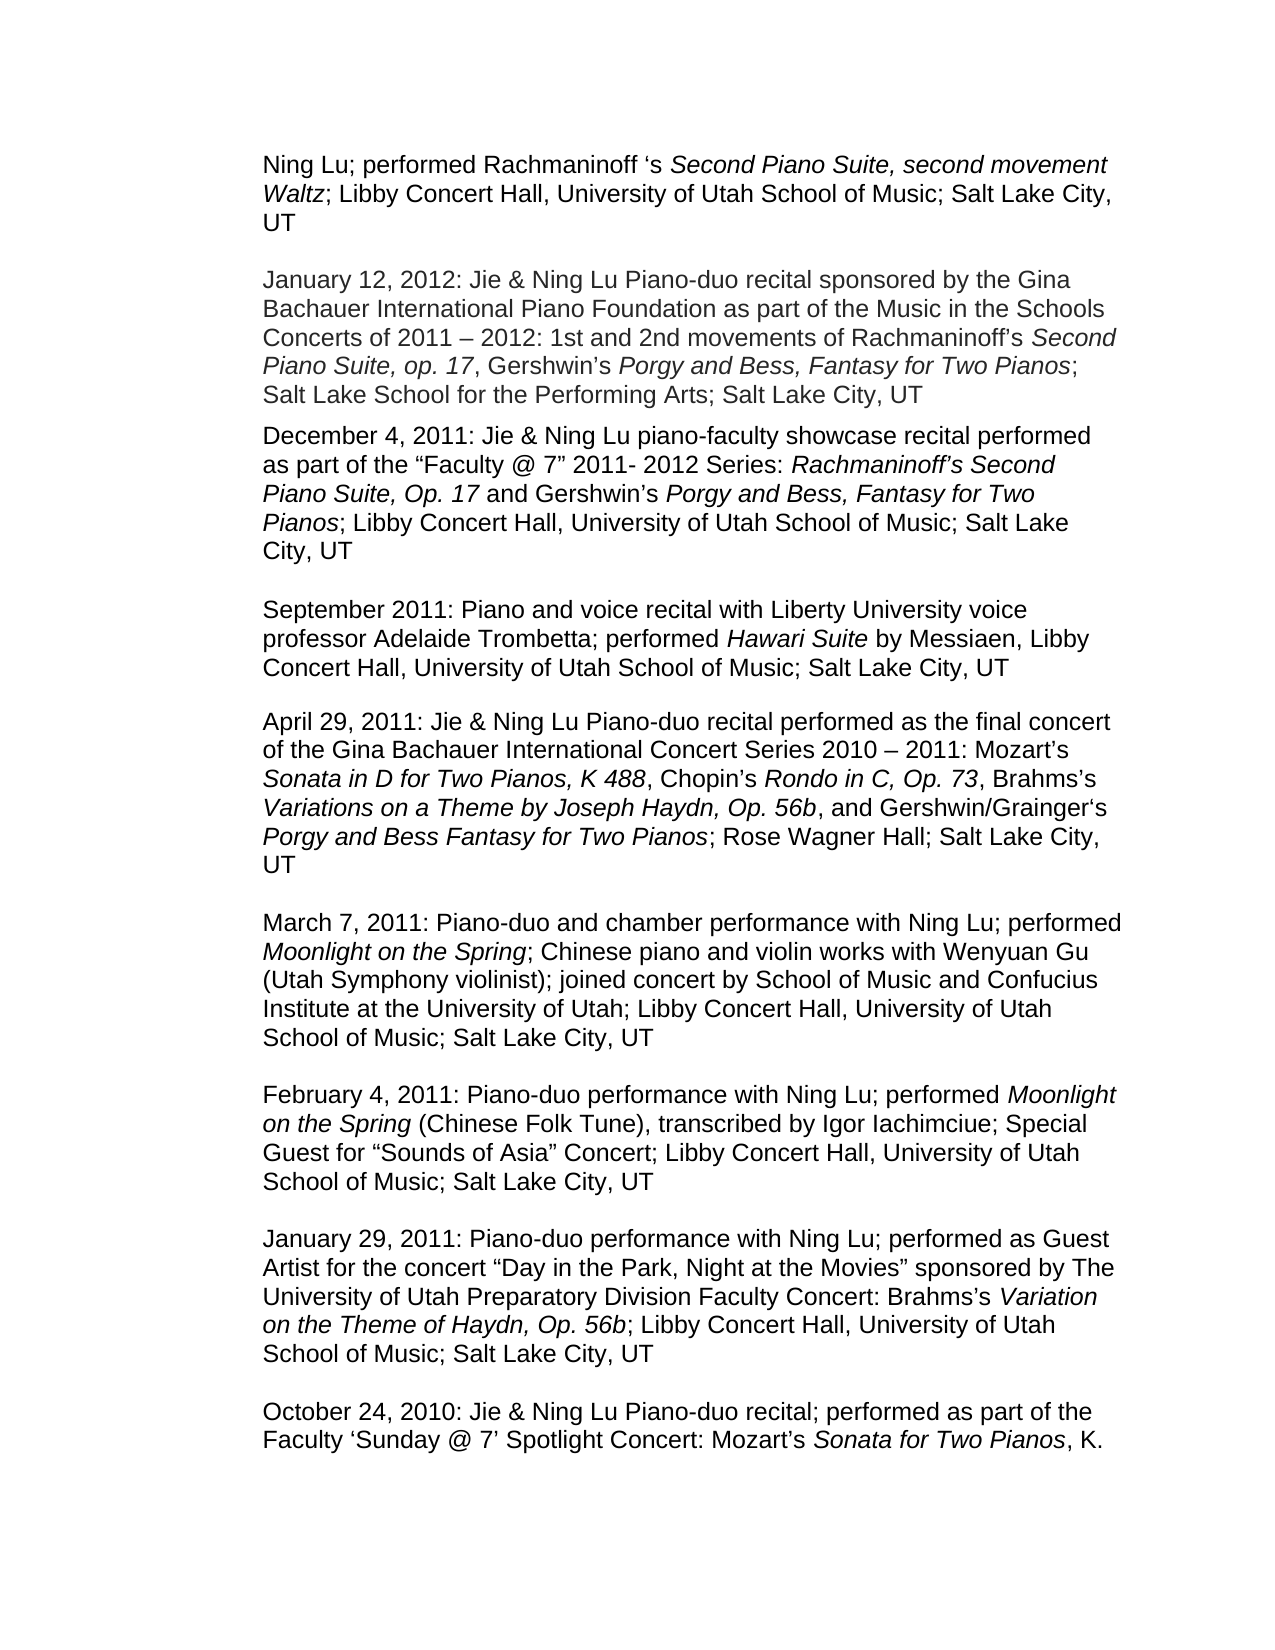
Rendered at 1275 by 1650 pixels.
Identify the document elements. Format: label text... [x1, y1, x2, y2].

title February 4, 2011: Piano-duo performance with Ning Lu; performed Moonlight on the Spring (Chinese Folk Tune), transcribed by Igor Iachimciue; Special Guest for “Sounds of Asia” Concert; Libby Concert Hall, University of Utah School of Music; Salt Lake City, UT [262, 1081, 1125, 1196]
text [244, 150, 1125, 236]
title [262, 1397, 1125, 1454]
title January 29, 2011: Piano-duo performance with Ning Lu; performed as Guest Artist for the concert “Day in the Park, Night at the Movies” sponsored by The University of Utah Preparatory Division Faculty Concert: Brahms’s Variation on the Theme of Haydn, Op. 56b; Libby Concert Hall, University of Utah School of Music; Salt Lake City, UT [262, 1224, 1125, 1368]
title March 7, 2011: Piano-duo and chamber performance with Ning Lu; performed Moonlight on the Spring; Chinese piano and violin works with Wenyuan Gu (Utah Symphony violinist); joined concert by School of Music and Confucius Institute at the University of Utah; Libby Concert Hall, University of Utah School of Music; Salt Lake City, UT [262, 908, 1125, 1052]
title December 4, 2011: Jie & Ning Lu piano-faculty showcase recital performed as part of the “Faculty @ 7” 2011- 2012 Series: Rachmaninoff’s Second Piano Suite, Op. 17 and Gershwin’s Porgy and Bess, Fantasy for Two Pianos; Libby Concert Hall, University of Utah School of Music; Salt Lake City, UT [262, 421, 1125, 565]
text September 2011: Piano and voice recital with Liberty University voice professor Adelaide Trombetta; performed Hawari Suite by Messiaen, Libby Concert Hall, University of Utah School of Music; Salt Lake City, UT [262, 596, 1125, 682]
title April 29, 2011: Jie & Ning Lu Piano-duo recital performed as the final concert of the Gina Bachauer International Concert Series 2010 – 2011: Mozart’s Sonata in D for Two Pianos, K 488, Chopin’s Rondo in C, Op. 73, Brahms’s Variations on a Theme by Joseph Haydn, Op. 56b, and Gershwin/Grainger‘s Porgy and Bess Fantasy for Two Pianos; Rose Wagner Hall; Salt Lake City, UT [262, 707, 1125, 879]
text January 12, 2012: Jie & Ning Lu Piano-duo recital sponsored by the Gina Bachauer International Piano Foundation as part of the Music in the Schools Concerts of 2011 – 2012: 1st and 2nd movements of Rachmaninoff’s Second Piano Suite, op. 17, Gershwin’s Porgy and Bess, Fantasy for Two Pianos; Salt Lake School for the Performing Arts; Salt Lake City, UT [150, 265, 1125, 409]
